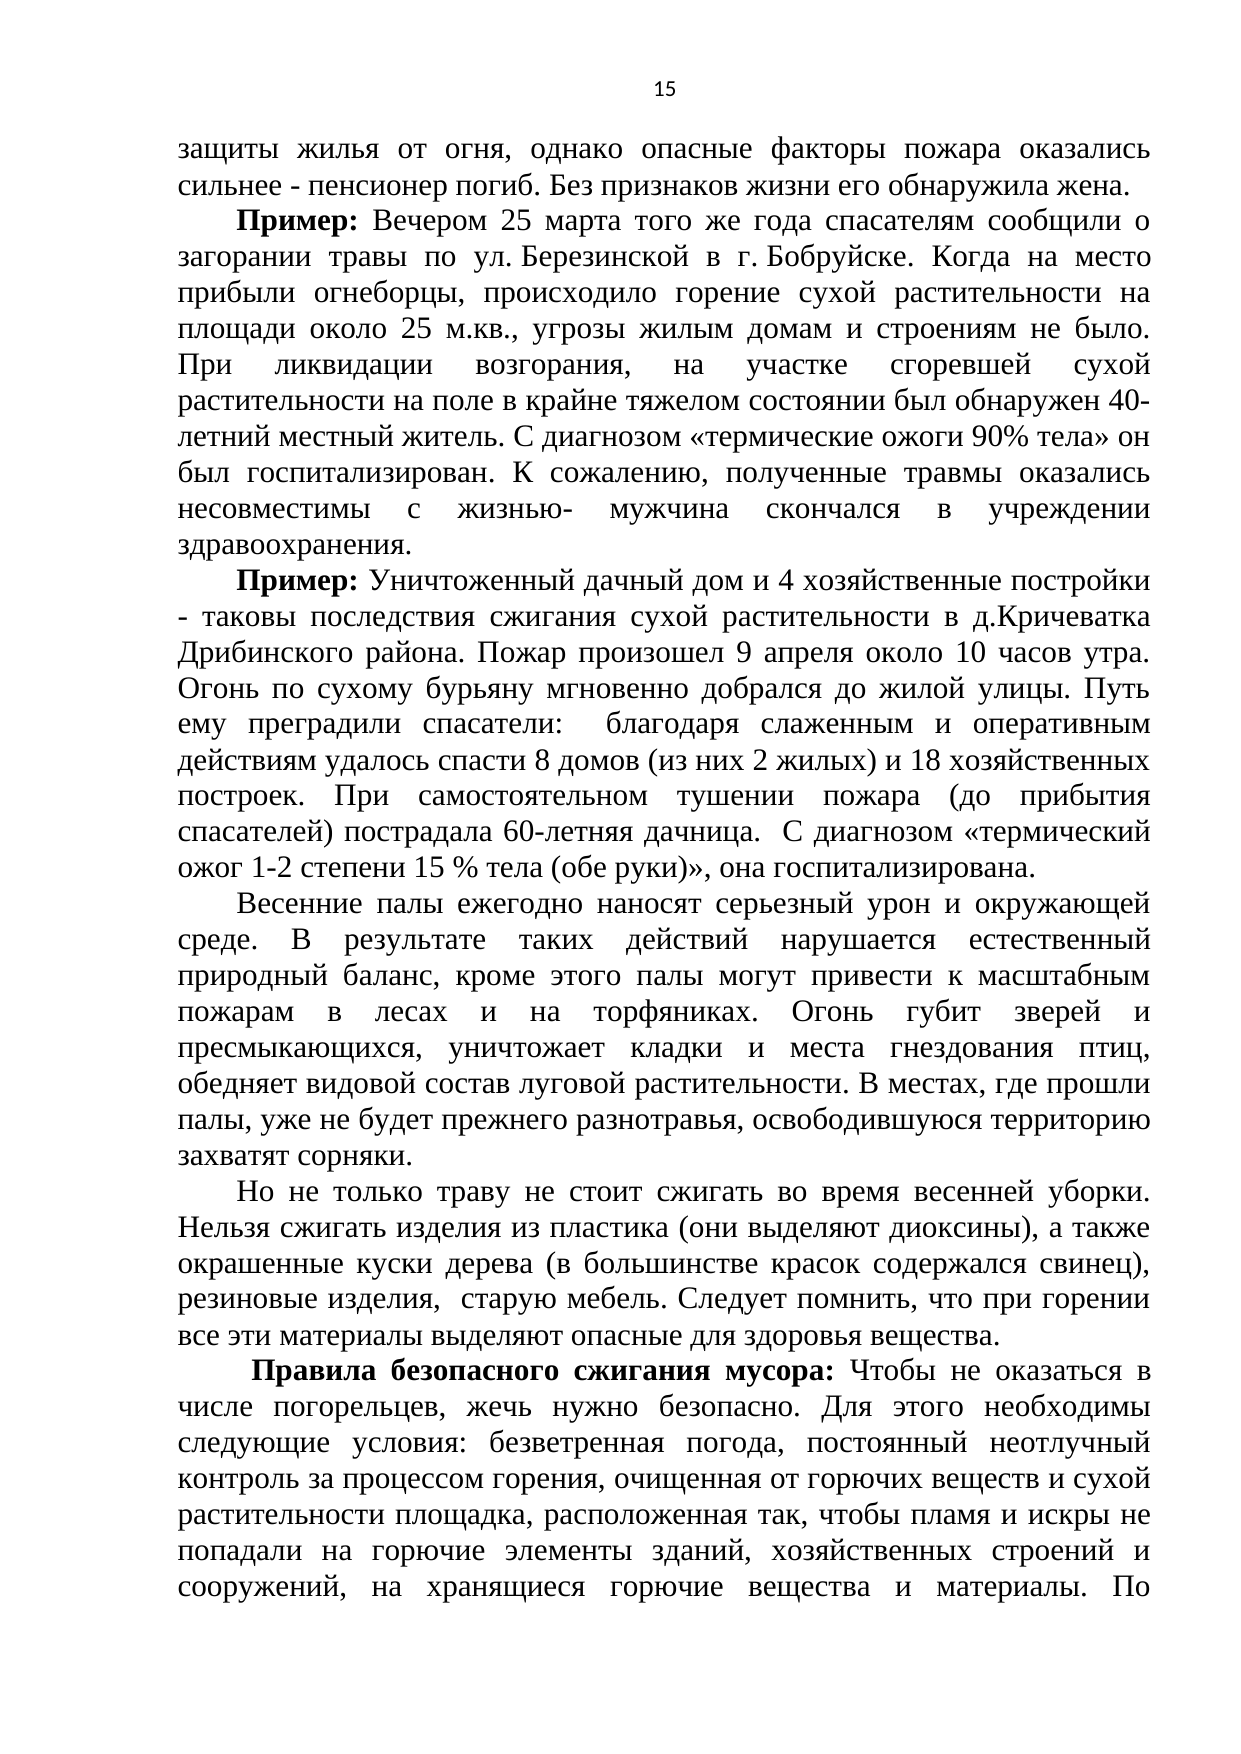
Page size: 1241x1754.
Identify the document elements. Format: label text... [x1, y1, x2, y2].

text Весенние палы ежегодно наносят серьезный урон и окружающей среде. В результате таких действий нарушается естественный природный баланс, кроме этого палы могут привести к масштабным пожарам в лесах и на торфяниках. Огонь губит зверей и пресмыкающихся, уничтожает кладки и места гнездования птиц, обедняет видовой состав луговой растительности. В местах, где прошли палы, уже не будет прежнего разнотравья, освободившуюся территорию захватят сорняки. [177, 884, 1152, 1172]
text Пример: Вечером 25 марта того же года спасателям сообщили о загорании травы по ул. Березинской в г. Бобруйске. Когда на место прибыли огнеборцы, происходило горение сухой растительности на площади около 25 м.кв., угрозы жилым домам и строениям не было. При ликвидации возгорания, на участке сгоревшей сухой растительности на поле в крайне тяжелом состоянии был обнаружен 40-летний местный житель. С диагнозом «термические ожоги 90% тела» он был госпитализирован. К сожалению, полученные травмы оказались несовместимы с жизнью- мужчина скончался в учреждении здравоохранения. [177, 202, 1152, 561]
text Пример: Уничтоженный дачный дом и 4 хозяйственные постройки - таковы последствия сжигания сухой растительности в д.Кричеватка Дрибинского района. Пожар произошел 9 апреля около 10 часов утра. Огонь по сухому бурьяну мгновенно добрался до жилой улицы. Путь ему преградили спасатели: благодаря слаженным и оперативным действиям удалось спасти 8 домов (из них 2 жилых) и 18 хозяйственных построек. При самостоятельном тушении пожара (до прибытия спасателей) пострадала 60-летняя дачница. С диагнозом «термический ожог 1-2 степени 15 % тела (обе руки)», она госпитализирована. [177, 561, 1152, 884]
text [177, 1352, 1152, 1603]
text Но не только траву не стоит сжигать во время весенней уборки. Нельзя сжигать изделия из пластика (они выделяют диоксины), а также окрашенные куски дерева (в большинстве красок содержался свинец), резиновые изделия, старую мебель. Следует помнить, что при горении все эти материалы выделяют опасные для здоровья вещества. [177, 1172, 1152, 1352]
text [177, 130, 1152, 202]
